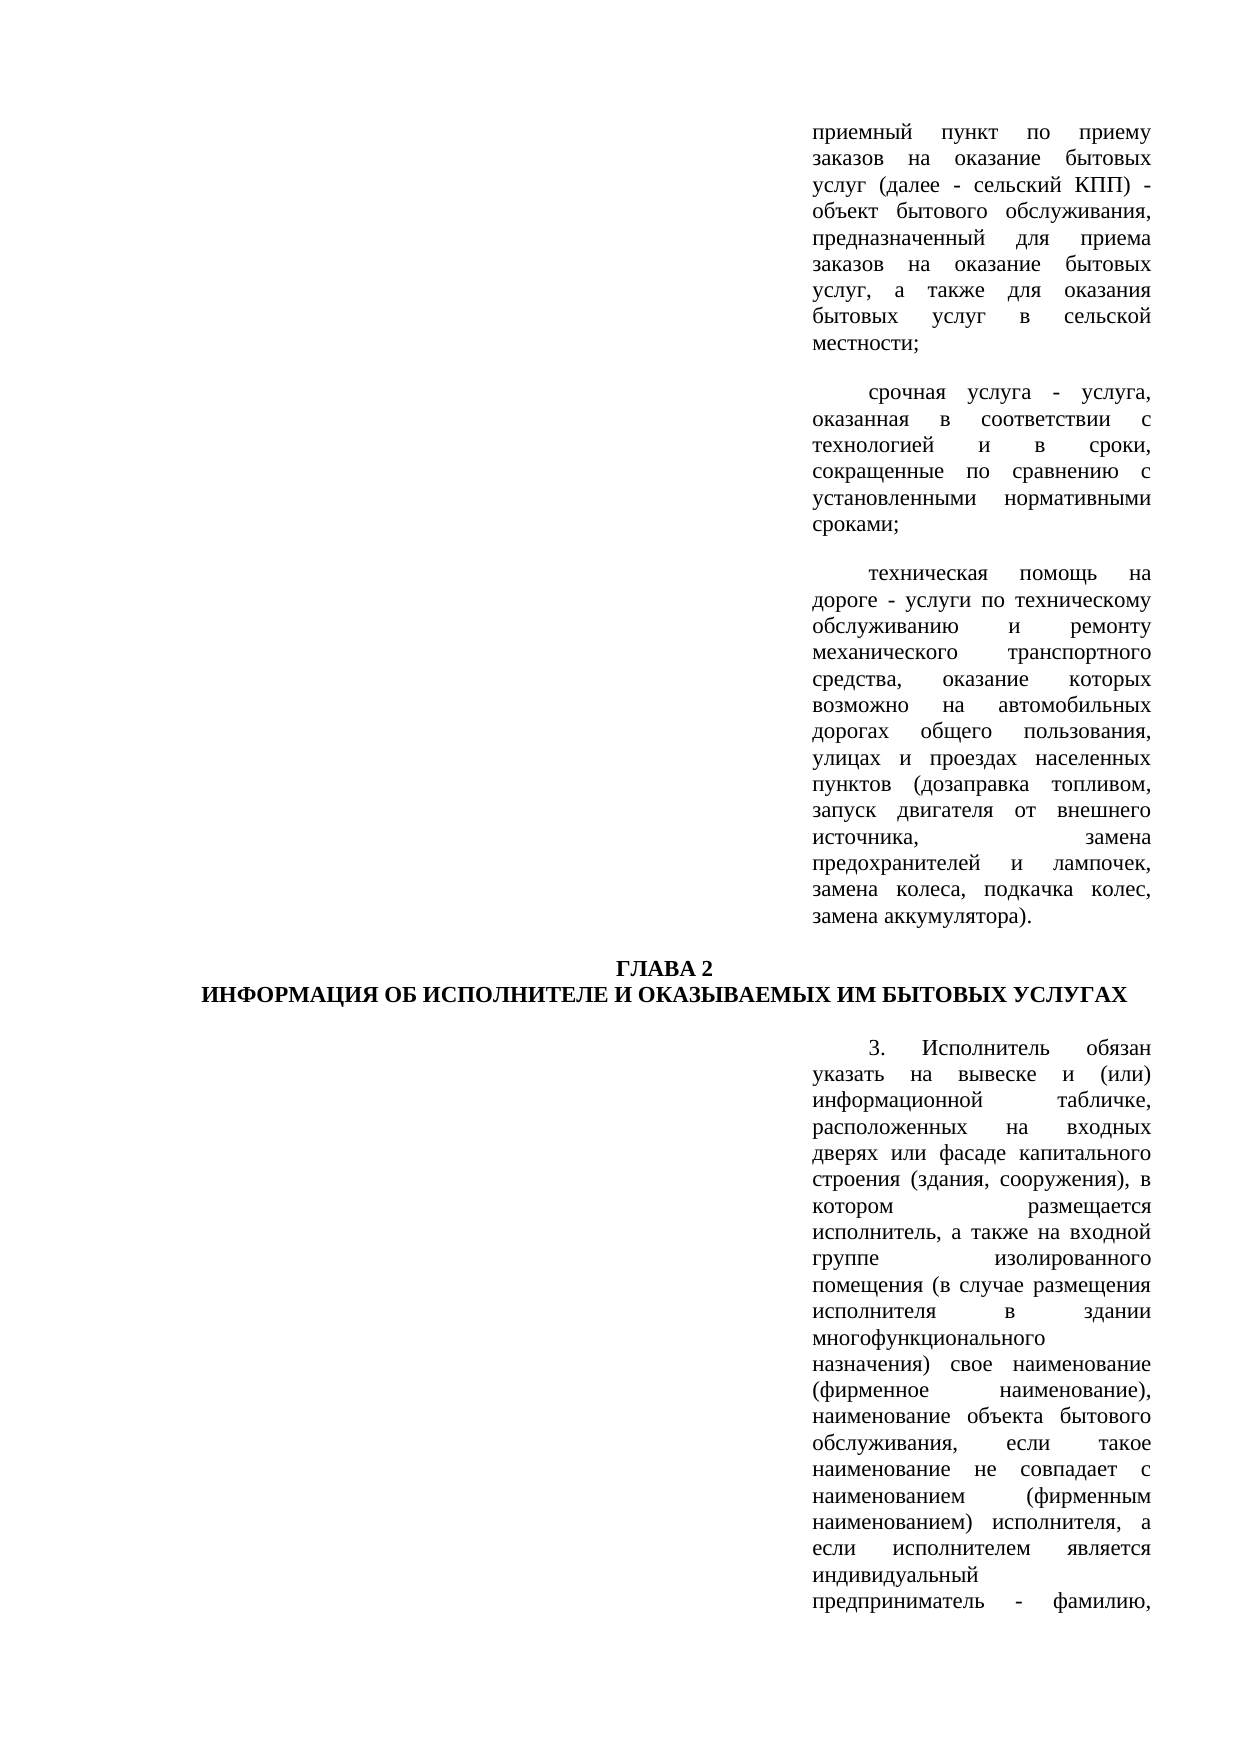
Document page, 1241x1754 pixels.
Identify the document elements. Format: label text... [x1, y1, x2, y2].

text срочная услуга - услуга, оказанная в соответствии с технологией и в сроки, сокращенные по сравнению с установленными нормативными сроками; [812, 378, 1152, 536]
text техническая помощь на дороге - услуги по техническому обслуживанию и ремонту механического транспортного средства, оказание которых возможно на автомобильных дорогах общего пользования, улицах и проездах населенных пунктов (дозаправка топливом, запуск двигателя от внешнего источника, замена предохранителей и лампочек, замена колеса, подкачка колес, замена аккумулятора). [812, 559, 1152, 928]
text ИНФОРМАЦИЯ ОБ ИСПОЛНИТЕЛЕ И ОКАЗЫВАЕМЫХ ИМ БЫТОВЫХ УСЛУГАХ [177, 981, 1152, 1007]
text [812, 118, 1152, 355]
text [812, 1034, 1152, 1613]
text ГЛАВА 2 [177, 954, 1152, 981]
